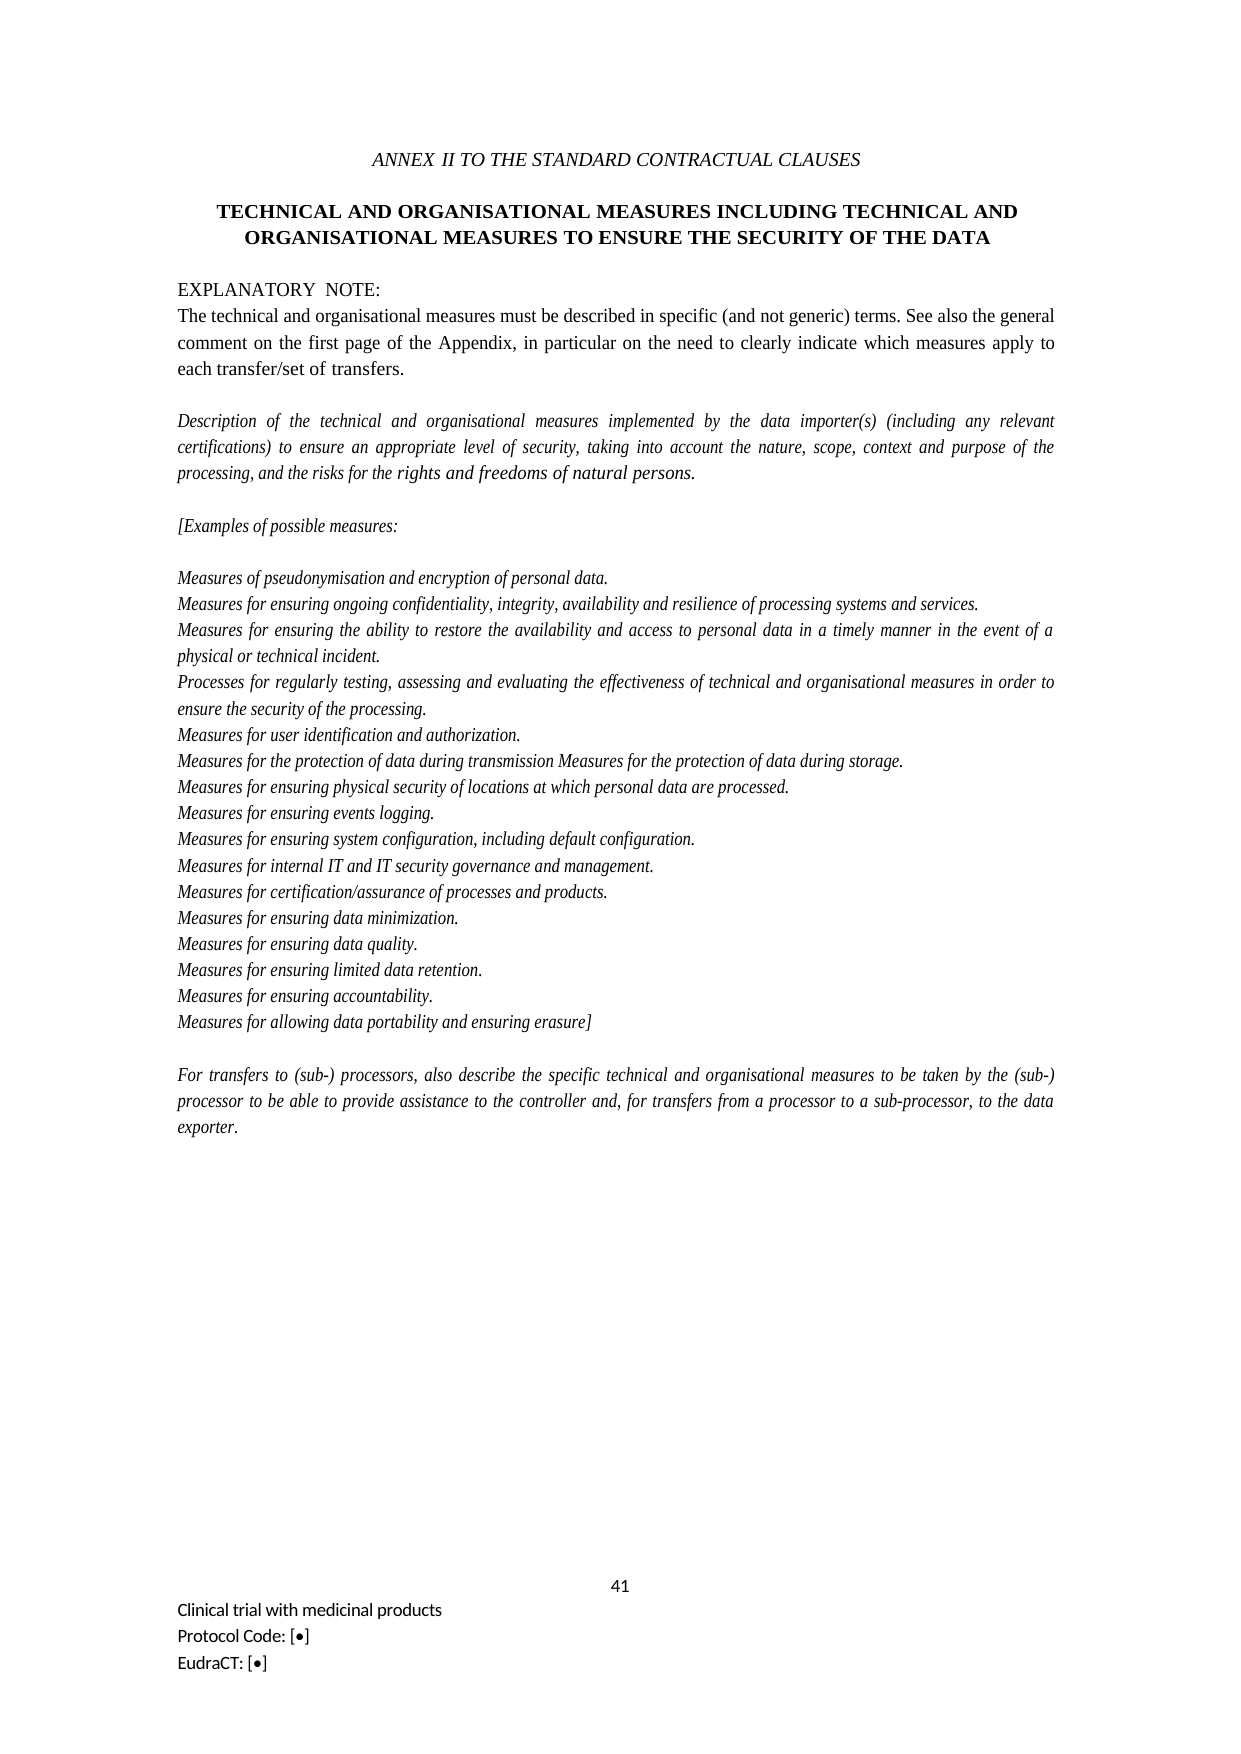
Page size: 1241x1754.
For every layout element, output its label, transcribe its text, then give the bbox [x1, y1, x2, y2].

text TECHNICAL AND ORGANISATIONAL MEASURES INCLUDING TECHNICAL AND ORGANISATIONAL MEASURES TO ENSURE THE SECURITY OF THE DATA [177, 200, 1057, 249]
text The technical and organisational measures must be described in specific (and not generic) terms. See also the general comment on the first page of the Appendix, in particular on the need to clearly indicate which measures apply to each transfer/set of transfers. [177, 304, 1057, 379]
text Measures for ensuring ongoing confidentiality, integrity, availability and resilience of processing systems and services. [177, 592, 1057, 615]
text ANNEX II TO THE STANDARD CONTRACTUAL CLAUSES [177, 148, 1057, 170]
text Measures for ensuring limited data retention. [177, 958, 1057, 981]
text Measures for ensuring accountability. [177, 984, 1057, 1007]
text Description of the technical and organisational measures implemented by the data importer(s) (including any relevant certifications) to ensure an appropriate level of security, taking into account the nature, scope, context and purpose of the processing, and the risks for the rights and freedoms of natural persons. [177, 409, 1057, 484]
text Measures for ensuring physical security of locations at which personal data are processed. [177, 775, 1057, 798]
text Measures for ensuring events logging. [177, 801, 1057, 824]
text [Examples of possible measures: [177, 514, 1057, 536]
text EXPLANATORY NOTE: [177, 278, 1057, 301]
text Processes for regularly testing, assessing and evaluating the effectiveness of technical and organisational measures in order to ensure the security of the processing. [177, 671, 1057, 719]
text Measures for allowing data portability and ensuring erasure] [177, 1010, 1057, 1033]
text Measures for the protection of data during transmission Measures for the protection of data during storage. [177, 749, 1057, 772]
text Measures for ensuring the ability to restore the availability and access to personal data in a timely manner in the event of a physical or technical incident. [177, 618, 1057, 667]
text Measures for certification/assurance of processes and products. [177, 880, 1057, 902]
text Measures for ensuring system configuration, including default configuration. [177, 827, 1057, 850]
text Measures for ensuring data quality. [177, 932, 1057, 955]
text For transfers to (sub-) processors, also describe the specific technical and organisational measures to be taken by the (sub-) processor to be able to provide assistance to the controller and, for transfers from a processor to a sub-processor, to the data exporter. [177, 1063, 1057, 1138]
text Measures for user identification and authorization. [177, 723, 1057, 746]
text Measures for ensuring data minimization. [177, 906, 1057, 929]
text Measures of pseudonymisation and encryption of personal data. [177, 566, 1057, 589]
text Measures for internal IT and IT security governance and management. [177, 853, 1057, 876]
